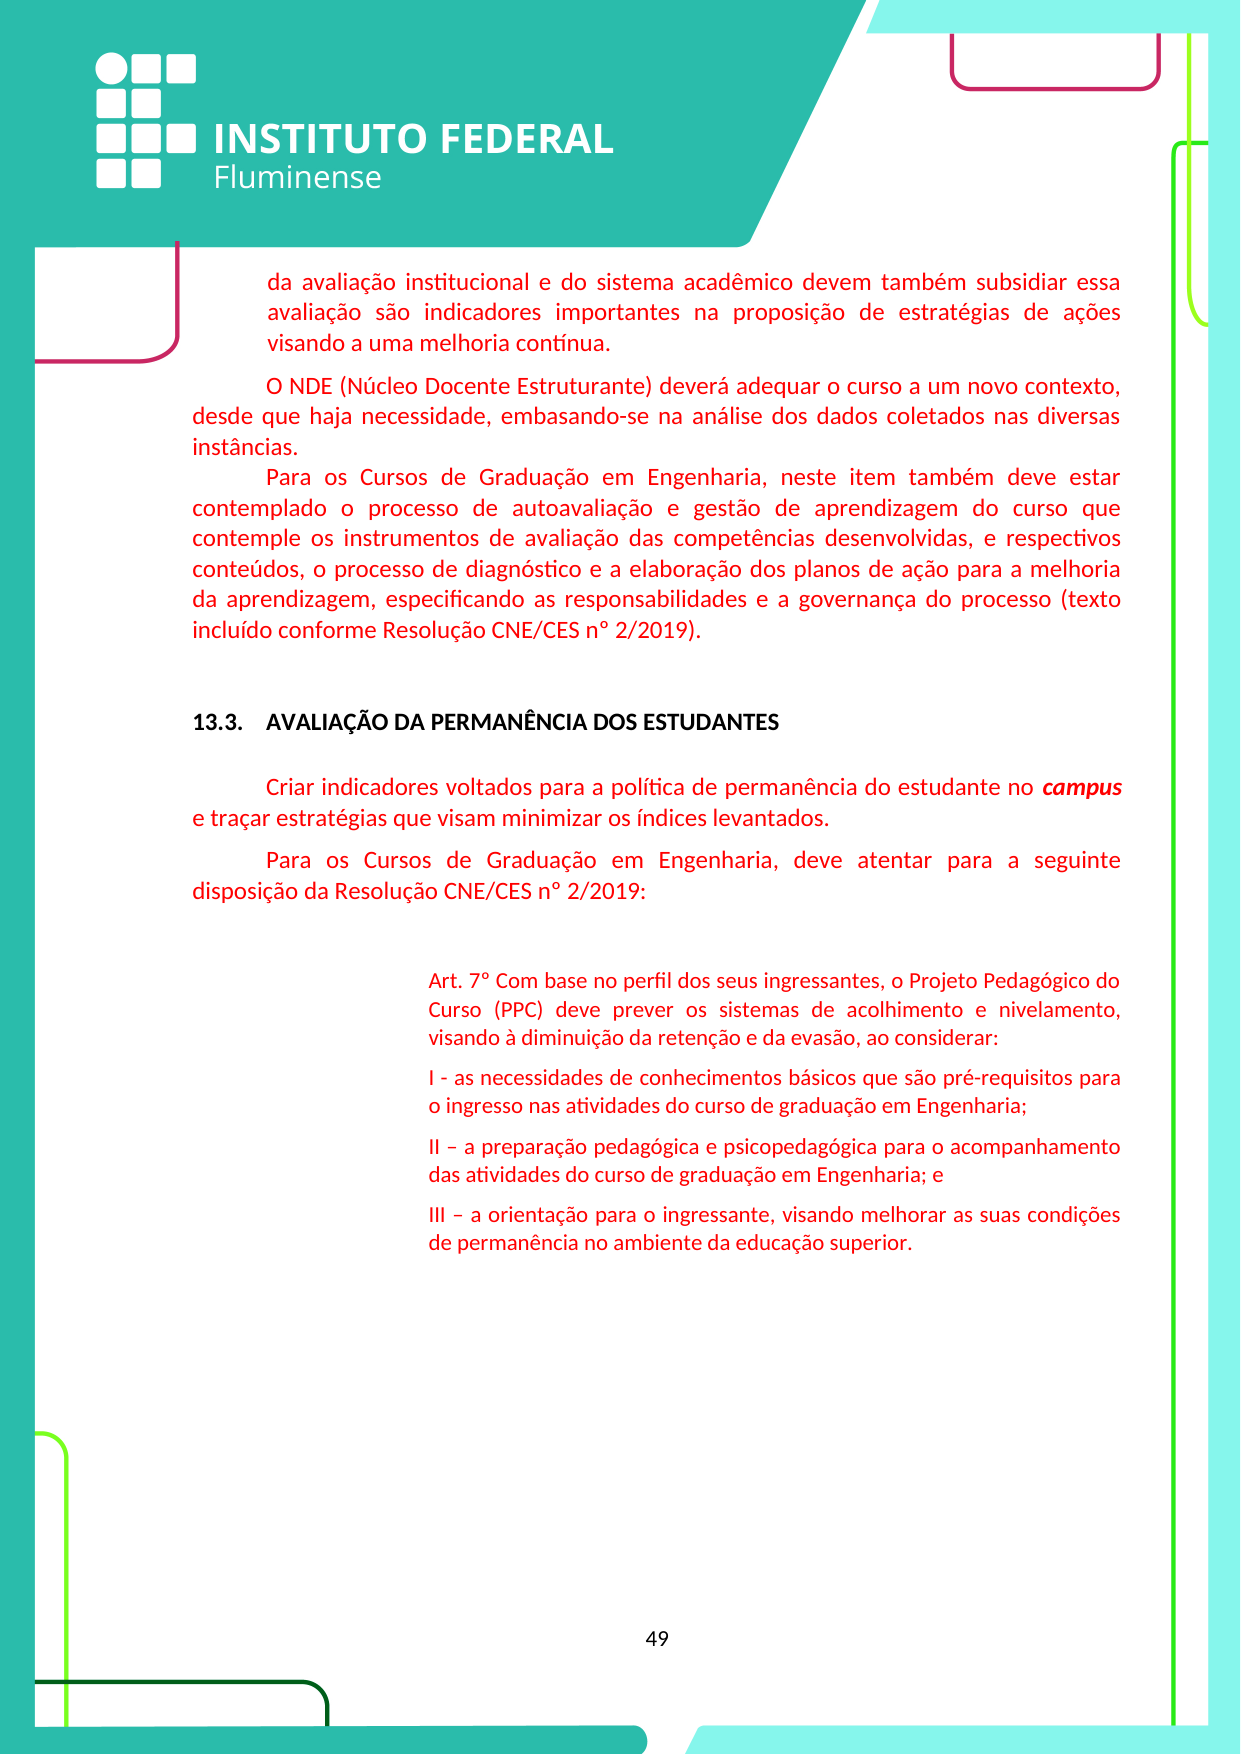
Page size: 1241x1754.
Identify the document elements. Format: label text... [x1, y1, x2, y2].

list AVALIAÇÃO DA PERMANÊNCIA DOS ESTUDANTES [192, 706, 1122, 736]
list Para os Cursos de Graduação em Engenharia, neste item também deve estar contemplado o processo de autoavaliação e gestão de aprendizagem do curso que contemple os instrumentos de avaliação das competências desenvolvidas, e respectivos conteúdos, o processo de diagnóstico e a elaboração dos planos de ação para a melhoria da aprendizagem, especificando as responsabilidades e a governança do processo (texto incluído conforme Resolução CNE/CES nº 2/2019). [192, 461, 1122, 644]
list Art. 7º Com base no perfil dos seus ingressantes, o Projeto Pedagógico do Curso (PPC) deve prever os sistemas de acolhimento e nivelamento, visando à diminuição da retenção e da evasão, ao considerar: [428, 967, 1122, 1051]
list I - as necessidades de conhecimentos básicos que são pré-requisitos para o ingresso nas atividades do curso de graduação em Engenharia; [428, 1063, 1122, 1119]
list III – a orientação para o ingressante, visando melhorar as suas condições de permanência no ambiente da educação superior. [428, 1200, 1122, 1256]
list Para os Cursos de Graduação em Engenharia, deve atentar para a seguinte disposição da Resolução CNE/CES nº 2/2019: [192, 845, 1122, 906]
list II – a preparação pedagógica e psicopedagógica para o acompanhamento das atividades do curso de graduação em Engenharia; e [428, 1132, 1122, 1188]
list O NDE (Núcleo Docente Estruturante) deverá adequar o curso a um novo contexto, desde que haja necessidade, embasando-se na análise dos dados coletados nas diversas instâncias. [192, 370, 1122, 461]
list Criar indicadores voltados para a política de permanência do estudante no campus e traçar estratégias que visam minimizar os índices levantados. [192, 771, 1122, 832]
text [267, 266, 1122, 357]
picture [0, 0, 1241, 1754]
